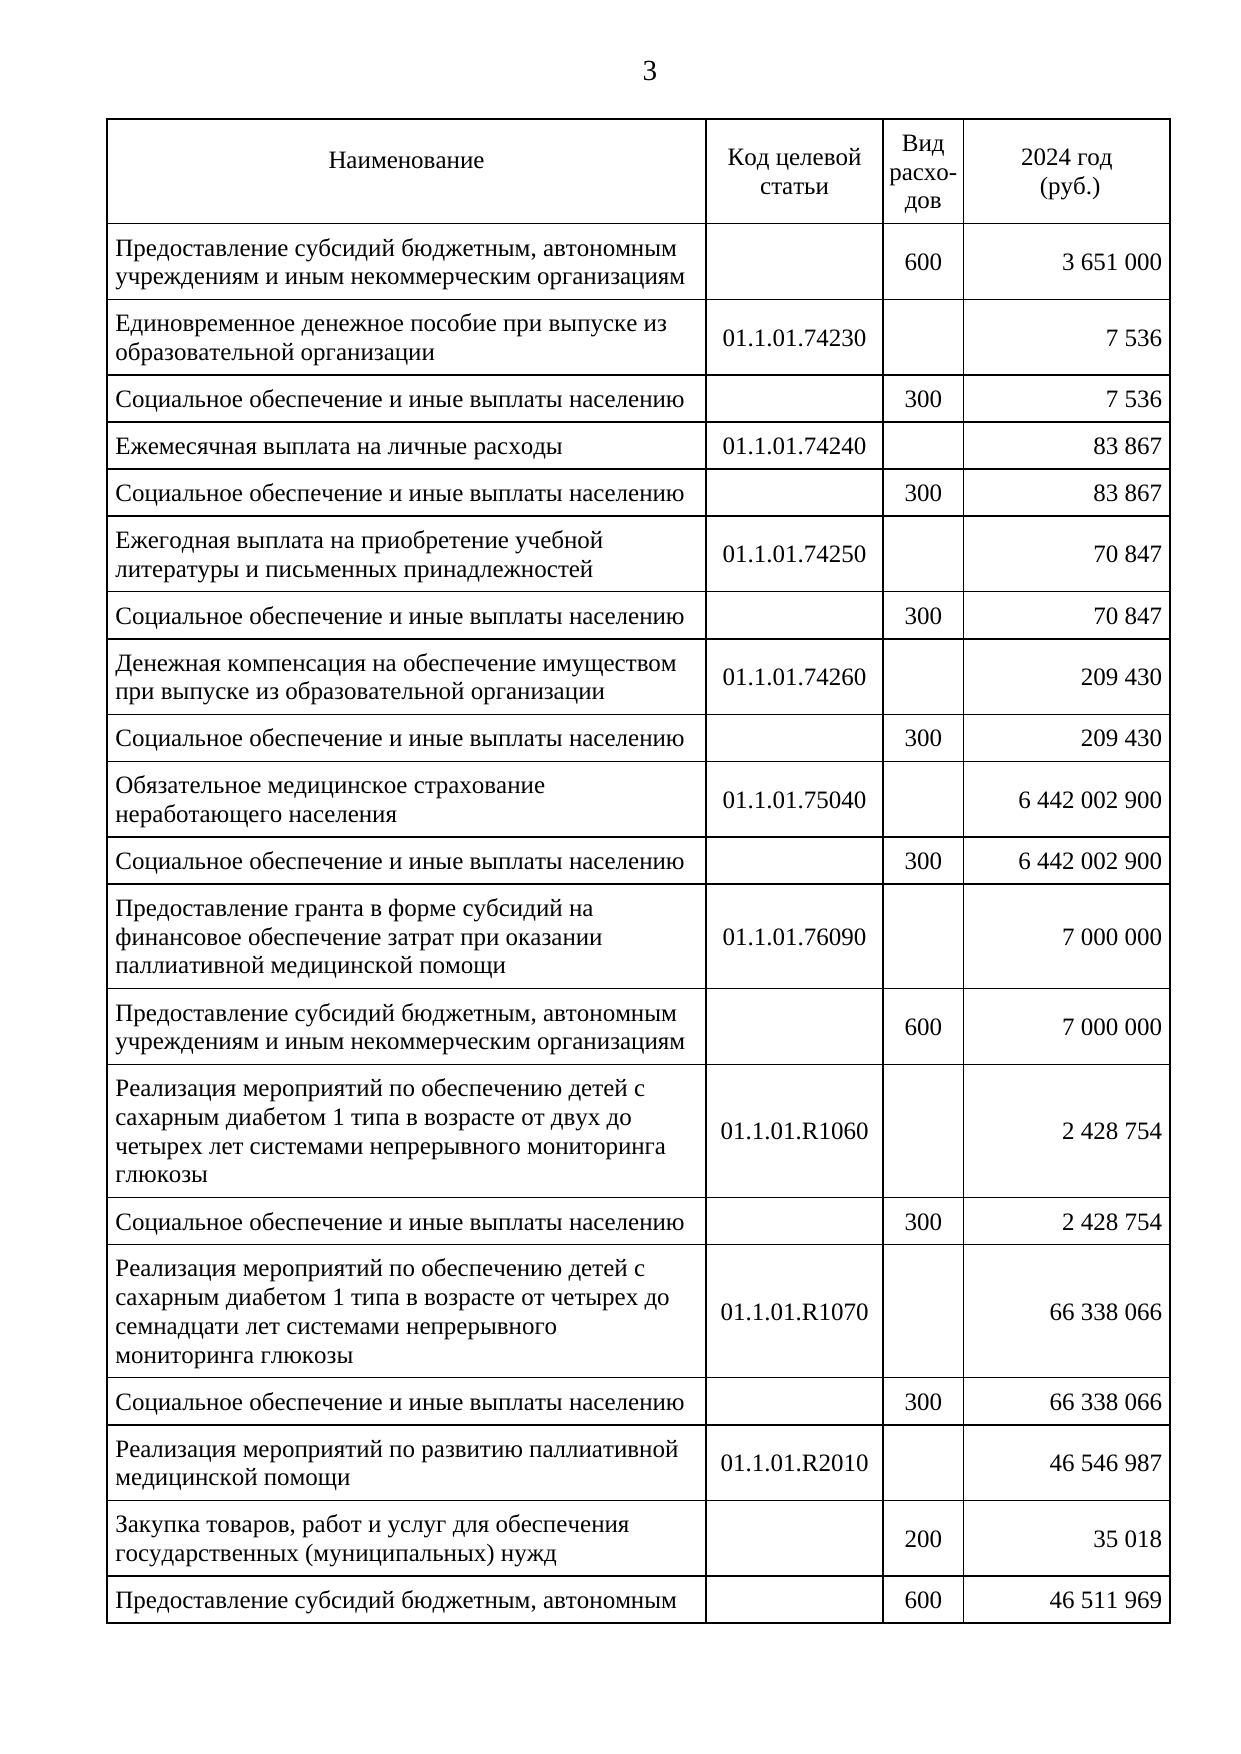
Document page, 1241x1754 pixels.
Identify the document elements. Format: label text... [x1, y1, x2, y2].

table_cell Предоставление гранта в форме субсидий на финансовое обеспечение затрат при оказании паллиативной медицинской помощи [108, 885, 705, 988]
table_cell 200 [884, 1501, 963, 1575]
table_cell 46 511 969 [964, 1577, 1169, 1622]
table_cell Социальное обеспечение и иные выплаты населению [108, 838, 705, 883]
table_cell Реализация мероприятий по развитию паллиативной медицинской помощи [108, 1426, 705, 1499]
table_cell 7 536 [964, 300, 1169, 374]
table_cell 66 338 066 [964, 1245, 1169, 1377]
table_cell [707, 1378, 882, 1424]
table_cell [884, 1426, 963, 1499]
table_cell 300 [884, 376, 963, 421]
table_cell Социальное обеспечение и иные выплаты населению [108, 376, 705, 421]
table_cell [884, 1065, 963, 1197]
table_cell 300 [884, 838, 963, 883]
table_cell [707, 376, 882, 421]
table_header [964, 120, 1169, 223]
table_cell 3 651 000 [964, 224, 1169, 298]
table_cell 01.1.01.74240 [707, 423, 882, 468]
table_cell 66 338 066 [964, 1378, 1169, 1424]
table_cell 35 018 [964, 1501, 1169, 1575]
table_cell 01.1.01.74230 [707, 300, 882, 374]
table_cell 2 428 754 [964, 1065, 1169, 1197]
table_cell 01.1.01.76090 [707, 885, 882, 988]
table_cell 300 [884, 715, 963, 761]
table_cell [707, 715, 882, 761]
table_cell Социальное обеспечение и иные выплаты населению [108, 1198, 705, 1244]
table_cell 600 [884, 224, 963, 298]
table_cell 01.1.01.74260 [707, 640, 882, 713]
table_cell [884, 517, 963, 591]
table_cell 2 428 754 [964, 1198, 1169, 1244]
table_cell 01.1.01.R2010 [707, 1426, 882, 1499]
table_cell 600 [884, 989, 963, 1063]
table_cell 6 442 002 900 [964, 838, 1169, 883]
table_cell Социальное обеспечение и иные выплаты населению [108, 592, 705, 638]
table_cell 300 [884, 1378, 963, 1424]
table_cell Единовременное денежное пособие при выпуске из образовательной организации [108, 300, 705, 374]
table_cell [707, 989, 882, 1063]
table_cell Предоставление субсидий бюджетным, автономным учреждениям и иным некоммерческим организациям [108, 989, 705, 1063]
table_cell [884, 762, 963, 836]
table_cell Ежемесячная выплата на личные расходы [108, 423, 705, 468]
table_cell 01.1.01.75040 [707, 762, 882, 836]
table_cell Обязательное медицинское страхование неработающего населения [108, 762, 705, 836]
table_cell 600 [884, 1577, 963, 1622]
table_cell [884, 300, 963, 374]
table_cell 7 536 [964, 376, 1169, 421]
table_cell [707, 592, 882, 638]
table_cell [884, 885, 963, 988]
table_cell Социальное обеспечение и иные выплаты населению [108, 715, 705, 761]
table_cell [707, 224, 882, 298]
table_cell 7 000 000 [964, 885, 1169, 988]
table_cell Социальное обеспечение и иные выплаты населению [108, 1378, 705, 1424]
table_cell 83 867 [964, 470, 1169, 515]
table_cell [884, 1245, 963, 1377]
table_cell 300 [884, 592, 963, 638]
table_cell 01.1.01.74250 [707, 517, 882, 591]
table_cell 209 430 [964, 640, 1169, 713]
table_cell 70 847 [964, 517, 1169, 591]
table_cell 70 847 [964, 592, 1169, 638]
table_header Наименование [108, 120, 705, 223]
table_cell Денежная компенсация на обеспечение имуществом при выпуске из образовательной организации [108, 640, 705, 713]
table_cell 7 000 000 [964, 989, 1169, 1063]
table_cell [707, 1501, 882, 1575]
table_cell [707, 470, 882, 515]
table_cell 46 546 987 [964, 1426, 1169, 1499]
table_cell Реализация мероприятий по обеспечению детей с сахарным диабетом 1 типа в возрасте от четырех до семнадцати лет системами непрерывного мониторинга глюкозы [108, 1245, 705, 1377]
table_cell 300 [884, 1198, 963, 1244]
table_cell 6 442 002 900 [964, 762, 1169, 836]
table_cell 300 [884, 470, 963, 515]
table_cell [707, 838, 882, 883]
table_cell Социальное обеспечение и иные выплаты населению [108, 470, 705, 515]
table_cell Закупка товаров, работ и услуг для обеспечения государственных (муниципальных) нужд [108, 1501, 705, 1575]
table_cell 01.1.01.R1060 [707, 1065, 882, 1197]
table_cell [884, 640, 963, 713]
table_cell Ежегодная выплата на приобретение учебной литературы и письменных принадлежностей [108, 517, 705, 591]
table_cell [707, 1198, 882, 1244]
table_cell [108, 1577, 705, 1622]
table_header [707, 120, 882, 223]
table_cell [707, 1577, 882, 1622]
table_cell Предоставление субсидий бюджетным, автономным учреждениям и иным некоммерческим организациям [108, 224, 705, 298]
table_cell [884, 423, 963, 468]
table_cell 209 430 [964, 715, 1169, 761]
table_cell Реализация мероприятий по обеспечению детей с сахарным диабетом 1 типа в возрасте от двух до четырех лет системами непрерывного мониторинга глюкозы [108, 1065, 705, 1197]
table_cell 83 867 [964, 423, 1169, 468]
table_cell 01.1.01.R1070 [707, 1245, 882, 1377]
table_header [884, 120, 963, 223]
